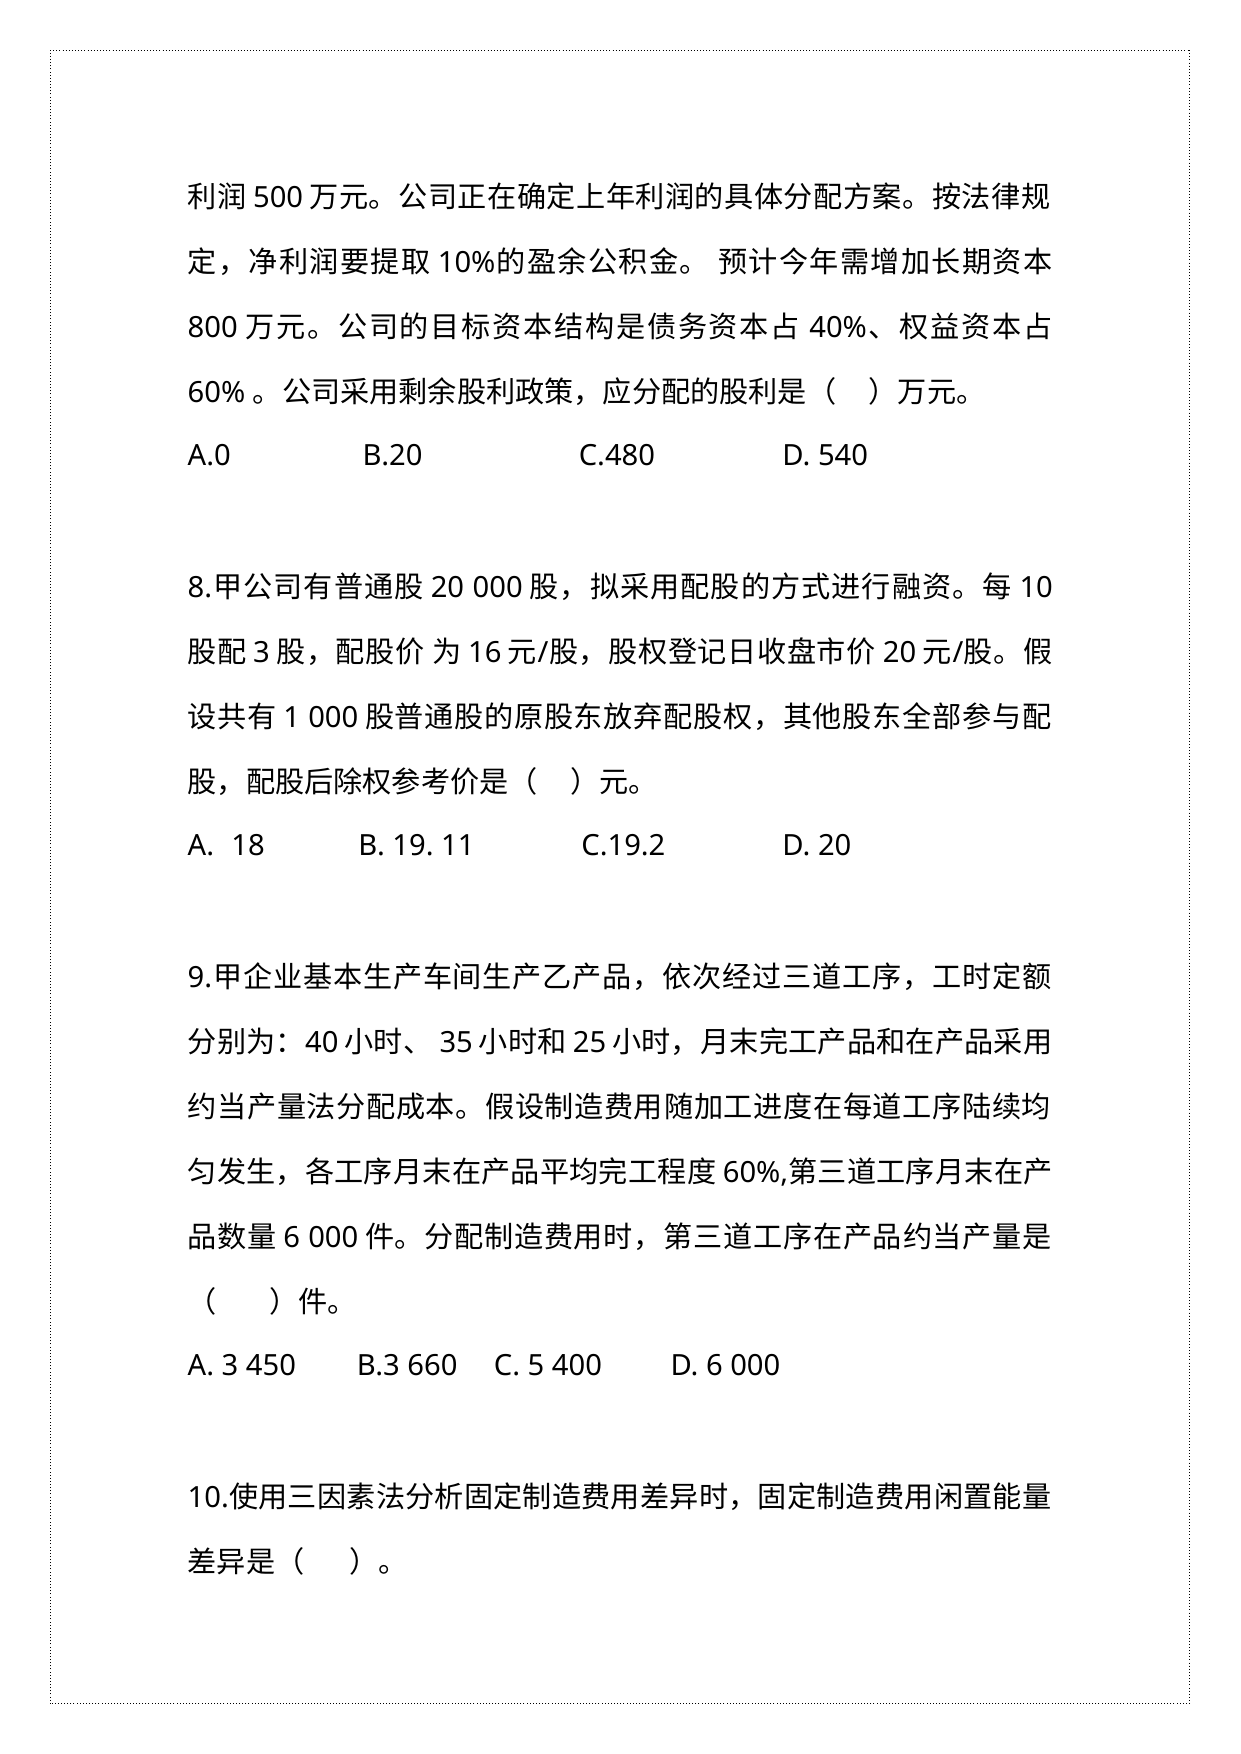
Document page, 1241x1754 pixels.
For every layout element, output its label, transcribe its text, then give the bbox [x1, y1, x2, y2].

text A. 18 B. 19. 11 C.19.2 D. 20 [187, 812, 1053, 877]
text 9.甲企业基本生产车间生产乙产品，依次经过三道工序，工时定额分别为：40小时、 35小时和25小时，月末完工产品和在产品采用约当产量法分配成本。假设制造费用随加工进度在每道工序陆续均匀发生，各工序月末在产品平均完工程度60%,第三道工序月末在产品数量6 000件。分配制造费用时，第三道工序在产品约当产量是（ ）件。 [187, 942, 1053, 1332]
text A.0 B.20 C.480 D. 540 [187, 422, 1053, 487]
text 8.甲公司有普通股20 000股，拟采用配股的方式进行融资。每10股配3股，配股价 为16元/股，股权登记日收盘市价20元/股。假设共有1 000股普通股的原股东放弃配股权，其他股东全部参与配股，配股后除权参考价是（ ）元。 [187, 552, 1053, 812]
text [187, 162, 1053, 422]
text A. 3 450 B.3 660 C. 5 400 D. 6 000 [187, 1332, 1053, 1397]
text 10.使用三因素法分析固定制造费用差异时，固定制造费用闲置能量差异是（ ）。 [187, 1462, 1053, 1592]
